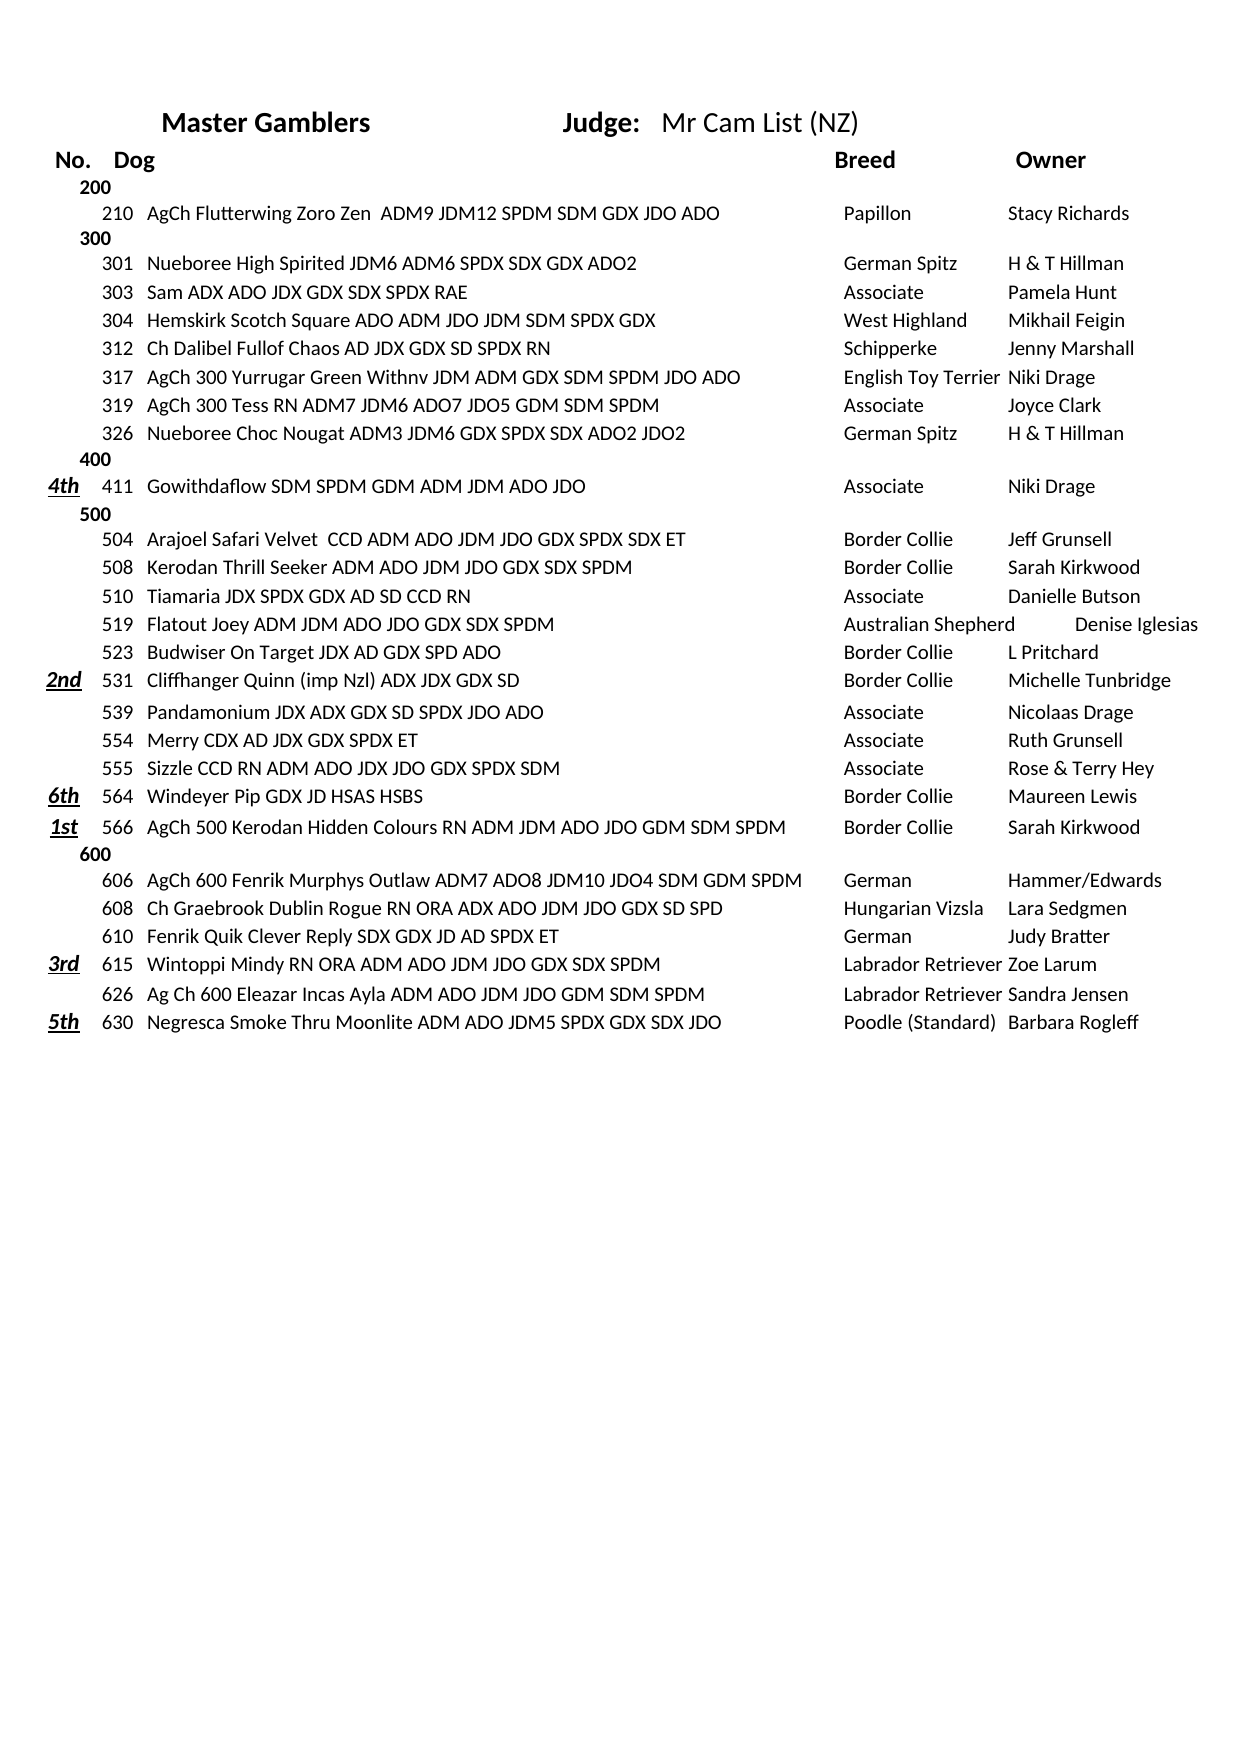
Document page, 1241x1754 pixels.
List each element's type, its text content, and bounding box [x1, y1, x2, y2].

text 608 Ch Graebrook Dublin Rogue RN ORA ADX ADO JDM JDO GDX SD SPD Hungarian Vizsla Lara Sedgmen [25, 895, 1215, 921]
text 610 Fenrik Quik Clever Reply SDX GDX JD AD SPDX ET German Judy Bratter [25, 923, 1215, 949]
text 319 AgCh 300 Tess RN ADM7 JDM6 ADO7 JDO5 GDM SDM SPDM Associate Joyce Clark [25, 392, 1215, 418]
text 1st 566 AgCh 500 Kerodan Hidden Colours RN ADM JDM ADO JDO GDM SDM SPDM Border Collie Sarah Kirkwood [25, 812, 1215, 840]
text 200 [25, 174, 1215, 200]
text 500 [25, 501, 1215, 526]
text 554 Merry CDX AD JDX GDX SPDX ET Associate Ruth Grunsell [25, 727, 1215, 753]
text 210 AgCh Flutterwing Zoro Zen ADM9 JDM12 SPDM SDM GDX JDO ADO Papillon Stacy Richards [25, 200, 1215, 225]
text 555 Sizzle CCD RN ADM ADO JDX JDO GDX SPDX SDM Associate Rose & Terry Hey [25, 756, 1215, 781]
text 300 [25, 225, 1215, 251]
text 301 Nueboree High Spirited JDM6 ADM6 SPDX SDX GDX ADO2 German Spitz H & T Hillman [25, 251, 1215, 276]
text 519 Flatout Joey ADM JDM ADO JDO GDX SDX SPDM Australian Shepherd Denise Iglesias [25, 611, 1215, 637]
text 626 Ag Ch 600 Eleazar Incas Ayla ADM ADO JDM JDO GDM SDM SPDM Labrador Retriever Sandra Jensen [25, 982, 1215, 1007]
text 303 Sam ADX ADO JDX GDX SDX SPDX RAE Associate Pamela Hunt [25, 279, 1215, 304]
text 3rd 615 Wintoppi Mindy RN ORA ADM ADO JDM JDO GDX SDX SPDM Labrador Retriever Zoe Larum [25, 949, 1215, 977]
text 600 [25, 841, 1215, 867]
text 312 Ch Dalibel Fullof Chaos AD JDX GDX SD SPDX RN Schipperke Jenny Marshall [25, 336, 1215, 361]
text 606 AgCh 600 Fenrik Murphys Outlaw ADM7 ADO8 JDM10 JDO4 SDM GDM SPDM German Hammer/Edwards [25, 867, 1215, 892]
text 400 [25, 446, 1215, 471]
text 317 AgCh 300 Yurrugar Green Withnv JDM ADM GDX SDM SPDM JDO ADO English Toy Terrier Niki Drage [25, 364, 1215, 389]
text 539 Pandamonium JDX ADX GDX SD SPDX JDO ADO Associate Nicolaas Drage [25, 699, 1215, 724]
text 5th 630 Negresca Smoke Thru Moonlite ADM ADO JDM5 SPDX GDX SDX JDO Poodle (Standard) Barbara Rogleff [25, 1007, 1215, 1035]
text 510 Tiamaria JDX SPDX GDX AD SD CCD RN Associate Danielle Butson [25, 583, 1215, 608]
text 504 Arajoel Safari Velvet CCD ADM ADO JDM JDO GDX SPDX SDX ET Border Collie Jeff Grunsell [25, 526, 1215, 552]
text 304 Hemskirk Scotch Square ADO ADM JDO JDM SDM SPDX GDX West Highland Mikhail Feigin [25, 307, 1215, 333]
text 4th 411 Gowithdaflow SDM SPDM GDM ADM JDM ADO JDO Associate Niki Drage [25, 471, 1215, 499]
text 523 Budwiser On Target JDX AD GDX SPD ADO Border Collie L Pritchard [25, 639, 1215, 665]
text 326 Nueboree Choc Nougat ADM3 JDM6 GDX SPDX SDX ADO2 JDO2 German Spitz H & T Hillman [25, 421, 1215, 446]
text 6th 564 Windeyer Pip GDX JD HSAS HSBS Border Collie Maureen Lewis [25, 781, 1215, 809]
text 2nd 531 Cliffhanger Quinn (imp Nzl) ADX JDX GDX SD Border Collie Michelle Tunbridge [25, 665, 1215, 693]
text 508 Kerodan Thrill Seeker ADM ADO JDM JDO GDX SDX SPDM Border Collie Sarah Kirkwood [25, 554, 1215, 580]
text Master Gamblers Judge: Mr Cam List (NZ) 1 3 [25, 104, 1215, 139]
text No. Dog Breed Owner [25, 144, 1215, 174]
